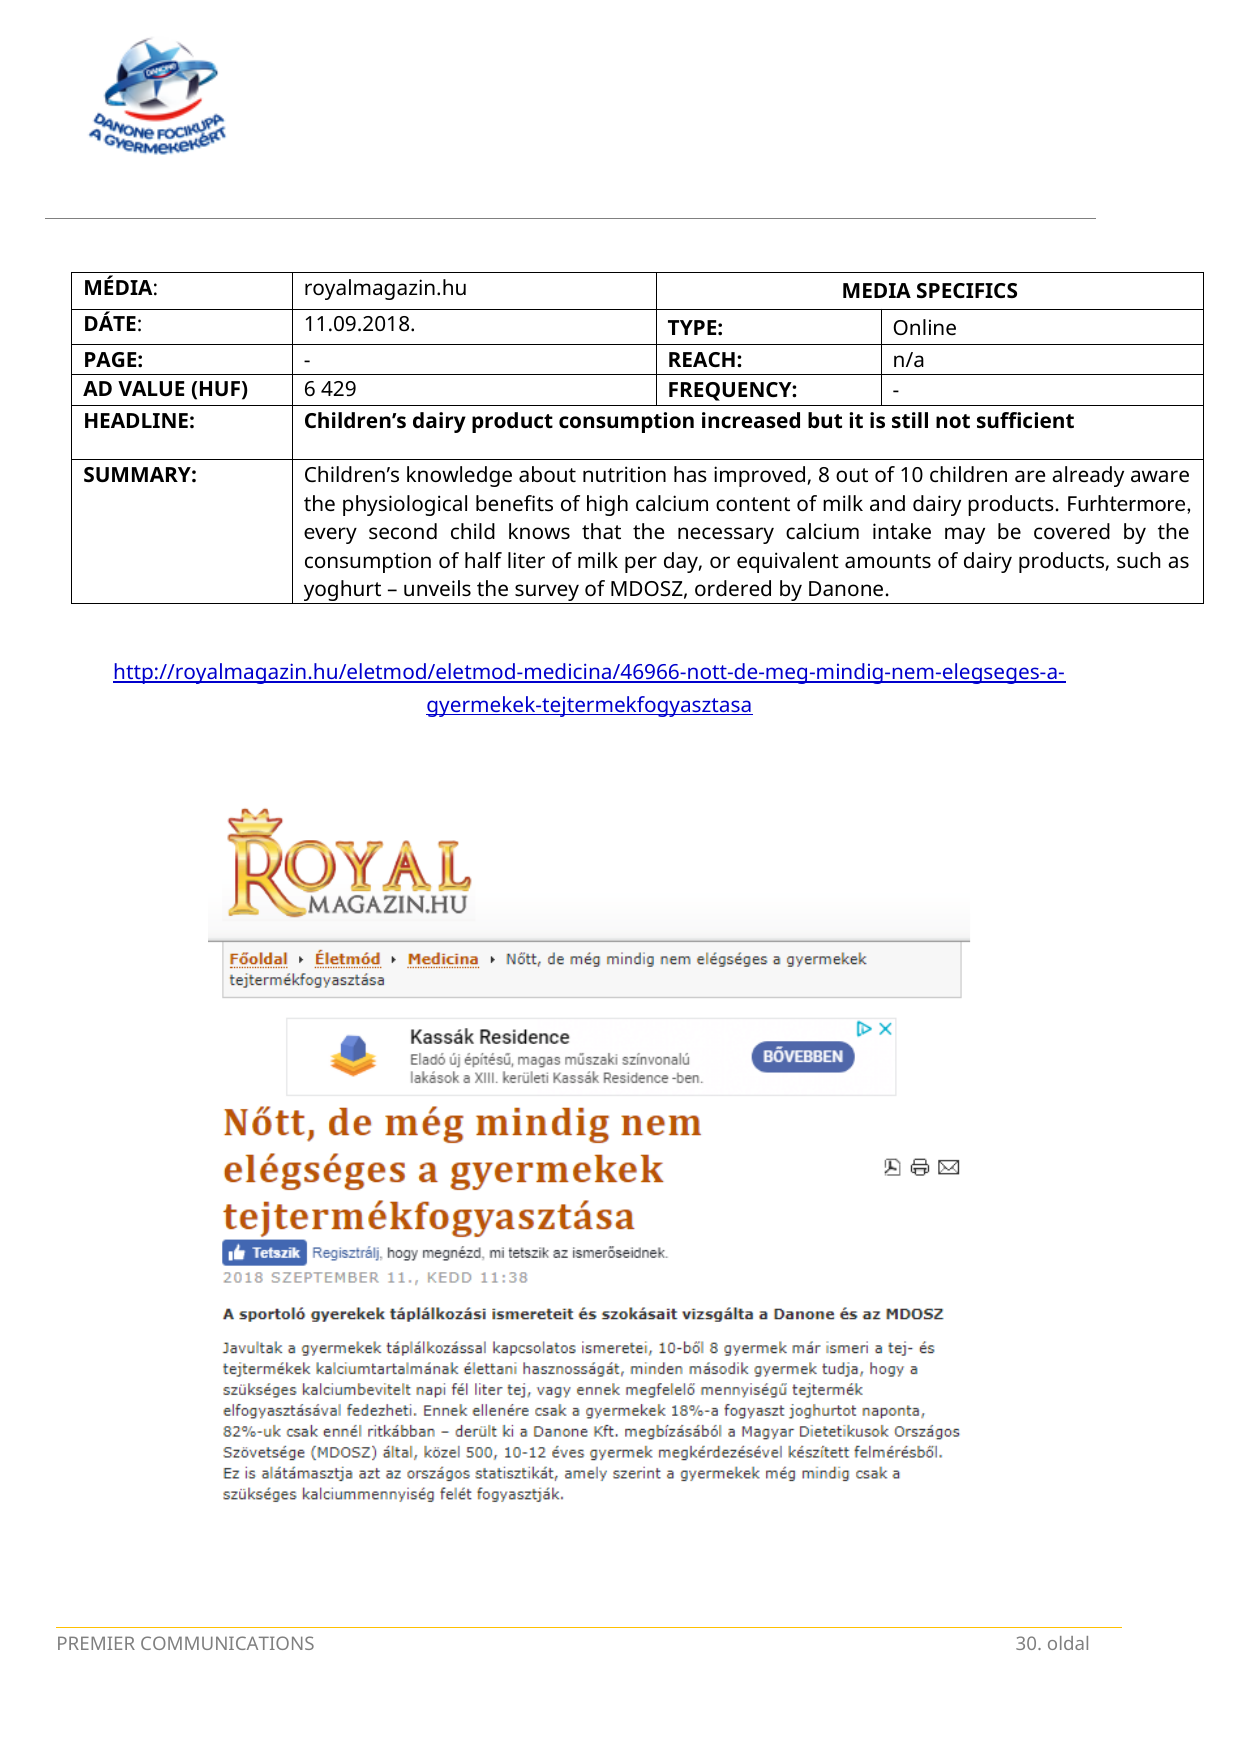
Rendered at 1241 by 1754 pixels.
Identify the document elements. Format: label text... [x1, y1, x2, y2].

table_cell HEADLINE: [72, 406, 292, 459]
picture [85, 29, 235, 169]
table_cell Online [882, 310, 1203, 344]
picture [208, 796, 971, 1506]
table_cell Children’s dairy product consumption increased but it is still not sufficient [293, 406, 1203, 459]
table_cell - [882, 375, 1203, 405]
table_cell AD VALUE (HUF) [72, 375, 292, 405]
table_header royalmagazin.hu [293, 273, 656, 308]
table_cell TYPE: [657, 310, 881, 344]
table_cell 11.09.2018. [293, 310, 656, 344]
text http://royalmagazin.hu/eletmod/eletmod-medicina/46966-nott-de-meg-mindig-nem-elegseges-a-gyermekek-tejtermekfogyasztasa [56, 657, 1122, 718]
table_cell SUMMARY: [72, 460, 292, 603]
table_cell PAGE: [72, 345, 292, 373]
table_cell - [293, 345, 656, 373]
table_cell REACH: [657, 345, 881, 373]
table_header MEDIA SPECIFICS [657, 273, 1203, 308]
table_cell FREQUENCY: [657, 375, 881, 405]
table_header MÉDIA: [72, 273, 292, 308]
table_cell 6 429 [293, 375, 656, 405]
table_cell Children’s knowledge about nutrition has improved, 8 out of 10 children are already aware the physiological benefits of high calcium content of milk and dairy products. Furhtermore, every second child knows that the necessary calcium intake may be covered by the consumption of half liter of milk per day, or equivalent amounts of dairy products, such as yoghurt – unveils the survey of MDOSZ, ordered by Danone. [293, 460, 1203, 603]
table_cell DÁTE: [72, 310, 292, 344]
table_cell n/a [882, 345, 1203, 373]
